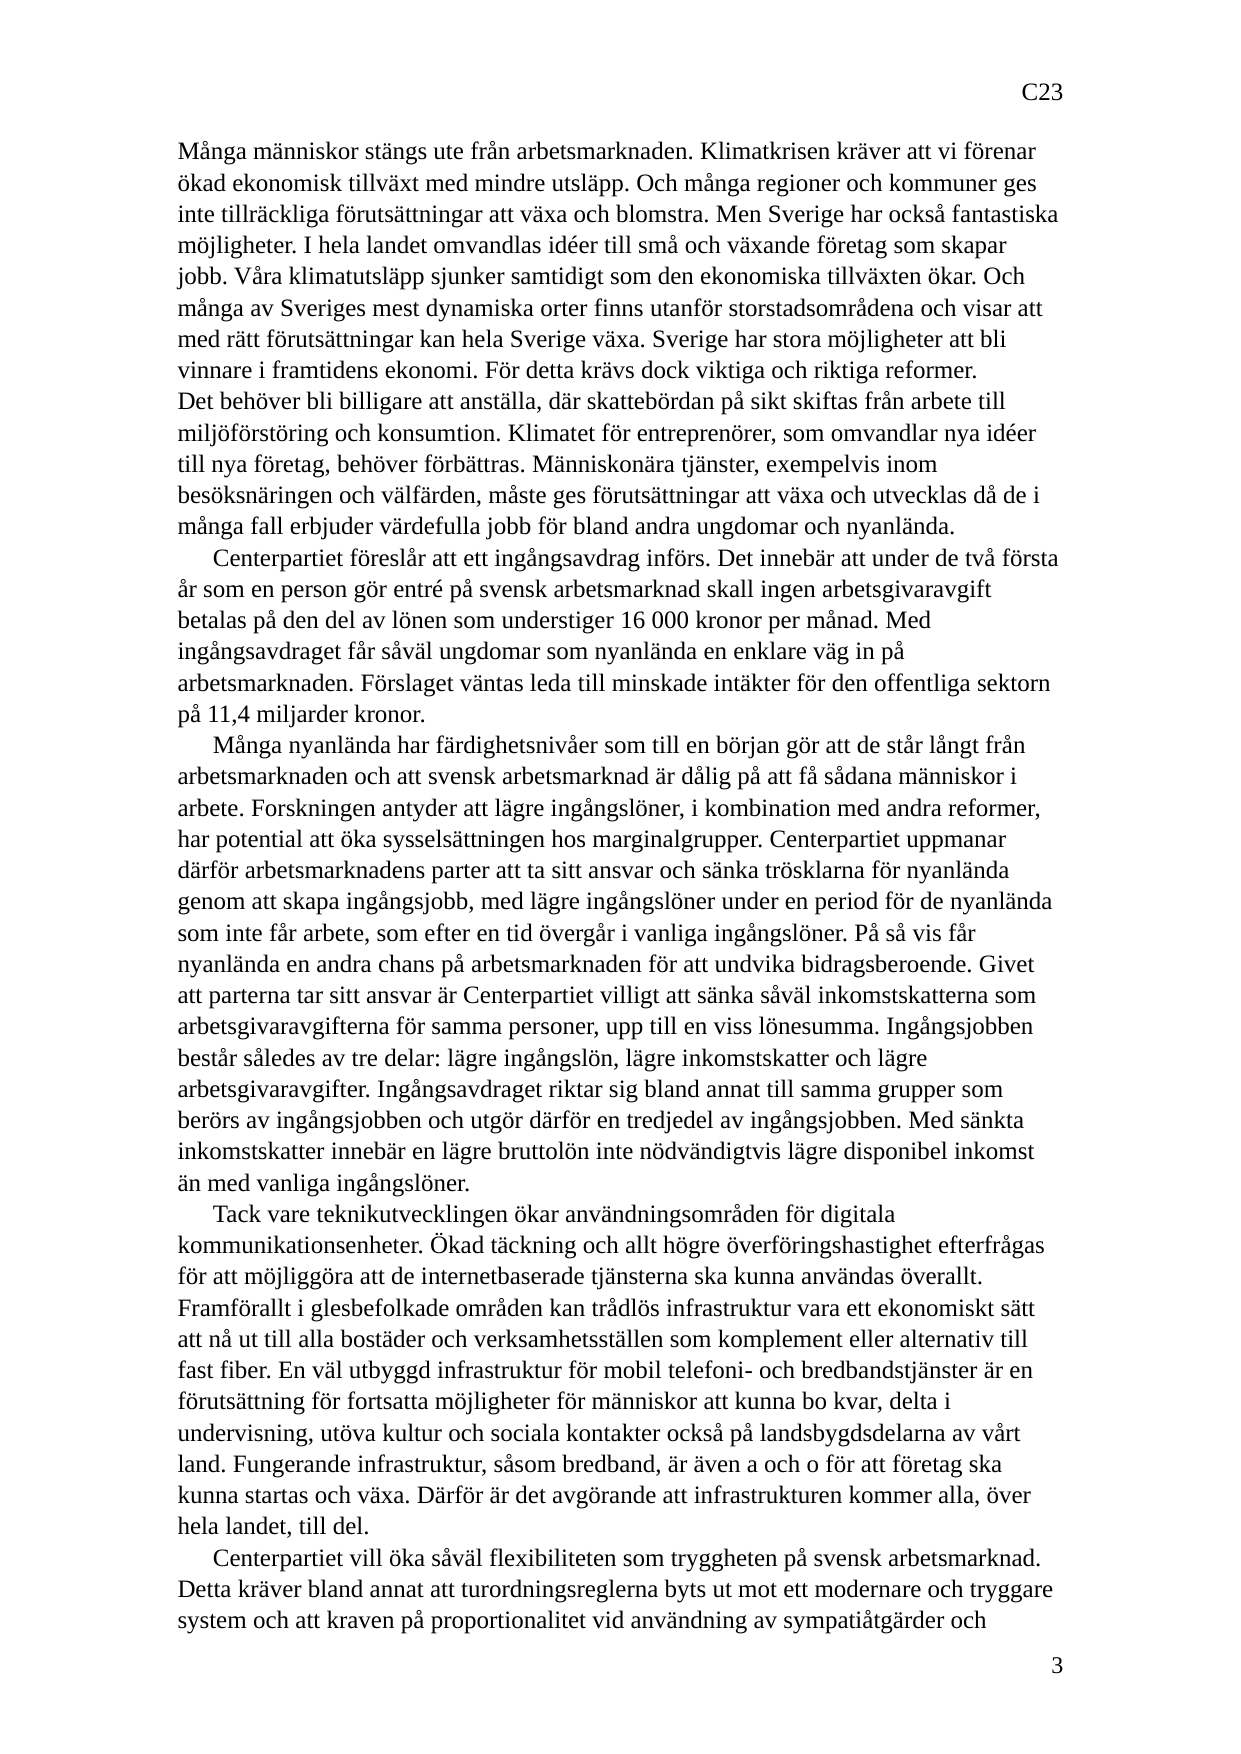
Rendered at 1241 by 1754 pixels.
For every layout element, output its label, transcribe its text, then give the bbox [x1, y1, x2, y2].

text Det behöver bli billigare att anställa, där skattebördan på sikt skiftas från arbete till miljöförstöring och konsumtion. Klimatet för entreprenörer, som omvandlar nya idéer till nya företag, behöver förbättras. Människonära tjänster, exempelvis inom besöksnäringen och välfärden, måste ges förutsättningar att växa och utvecklas då de i många fall erbjuder värdefulla jobb för bland andra ungdomar och nyanlända. [177, 384, 1063, 540]
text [177, 134, 1063, 384]
text Centerpartiet föreslår att ett ingångsavdrag införs. Det innebär att under de två första år som en person gör entré på svensk arbetsmarknad skall ingen arbetsgivaravgift betalas på den del av lönen som understiger 16 000 kronor per månad. Med ingångsavdraget får såväl ungdomar som nyanlända en enklare väg in på arbetsmarknaden. Förslaget väntas leda till minskade intäkter för den offentliga sektorn på 11,4 miljarder kronor. [177, 540, 1063, 728]
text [177, 1540, 1063, 1634]
text Många nyanlända har färdighetsnivåer som till en början gör att de står långt från arbetsmarknaden och att svensk arbetsmarknad är dålig på att få sådana människor i arbete. Forskningen antyder att lägre ingångslöner, i kombination med andra reformer, har potential att öka sysselsättningen hos marginalgrupper. Centerpartiet uppmanar därför arbetsmarknadens parter att ta sitt ansvar och sänka trösklarna för nyanlända genom att skapa ingångsjobb, med lägre ingångslöner under en period för de nyanlända som inte får arbete, som efter en tid övergår i vanliga ingångslöner. På så vis får nyanlända en andra chans på arbetsmarknaden för att undvika bidragsberoende. Givet att parterna tar sitt ansvar är Centerpartiet villigt att sänka såväl inkomstskatterna som arbetsgivaravgifterna för samma personer, upp till en viss lönesumma. Ingångsjobben består således av tre delar: lägre ingångslön, lägre inkomstskatter och lägre arbetsgivaravgifter. Ingångsavdraget riktar sig bland annat till samma grupper som berörs av ingångsjobben och utgör därför en tredjedel av ingångsjobben. Med sänkta inkomstskatter innebär en lägre bruttolön inte nödvändigtvis lägre disponibel inkomst än med vanliga ingångslöner. [177, 728, 1063, 1196]
text Tack vare teknikutvecklingen ökar användningsområden för digitala kommunikationsenheter. Ökad täckning och allt högre överföringshastighet efterfrågas för att möjliggöra att de internetbaserade tjänsterna ska kunna användas överallt. Framförallt i glesbefolkade områden kan trådlös infrastruktur vara ett ekonomiskt sätt att nå ut till alla bostäder och verksamhetsställen som komplement eller alternativ till fast fiber. En väl utbyggd infrastruktur för mobil telefoni- och bredbandstjänster är en förutsättning för fortsatta möjligheter för människor att kunna bo kvar, delta i undervisning, utöva kultur och sociala kontakter också på landsbygdsdelarna av vårt land. Fungerande infrastruktur, såsom bredband, är även a och o för att företag ska kunna startas och växa. Därför är det avgörande att infrastrukturen kommer alla, över hela landet, till del. [177, 1196, 1063, 1540]
